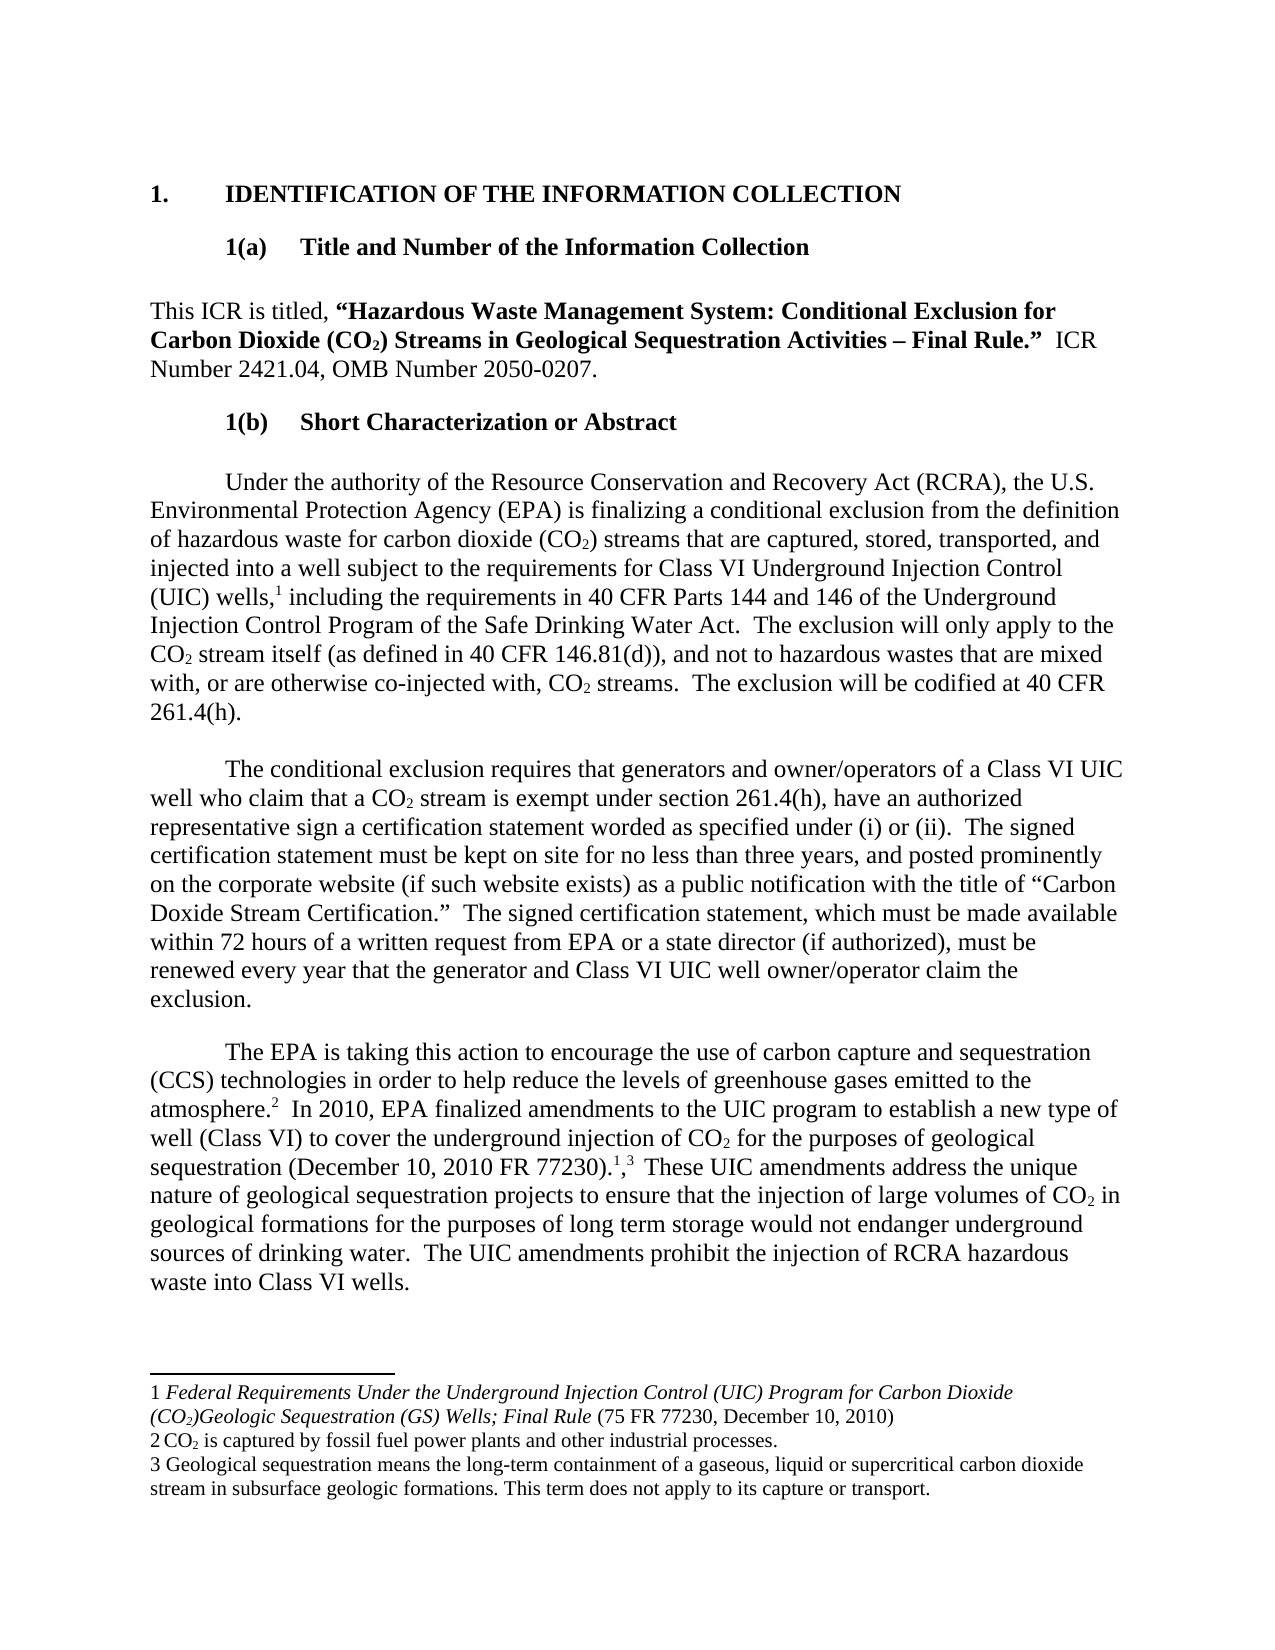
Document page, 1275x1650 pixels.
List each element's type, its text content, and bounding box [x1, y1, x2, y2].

text Under the authority of the Resource Conservation and Recovery Act (RCRA), the U.S. Environmental Protection Agency (EPA) is finalizing a conditional exclusion from the definition of hazardous waste for carbon dioxide (CO2) streams that are captured, stored, transported, and injected into a well subject to the requirements for Class VI Underground Injection Control (UIC) wells, including the requirements in 40 CFR Parts 144 and 146 of the Underground Injection Control Program of the Safe Drinking Water Act. The exclusion will only apply to the CO2 stream itself (as defined in 40 CFR 146.81(d)), and not to hazardous wastes that are mixed with, or are otherwise co-injected with, CO2 streams. The exclusion will be codified at 40 CFR 261.4(h). [150, 467, 1125, 725]
text The conditional exclusion requires that generators and owner/operators of a Class VI UIC well who claim that a CO2 stream is exempt under section 261.4(h), have an authorized representative sign a certification statement worded as specified under (i) or (ii). The signed certification statement must be kept on site for no less than three years, and posted prominently on the corporate website (if such website exists) as a public notification with the title of “Carbon Doxide Stream Certification.” The signed certification statement, which must be made available within 72 hours of a written request from EPA or a state director (if authorized), must be renewed every year that the generator and Class VI UIC well owner/operator claim the exclusion. [150, 754, 1125, 1037]
text The EPA is taking this action to encourage the use of carbon capture and sequestration (CCS) technologies in order to help reduce the levels of greenhouse gases emitted to the atmosphere. In 2010, EPA finalized amendments to the UIC program to establish a new type of well (Class VI) to cover the underground injection of CO2 for the purposes of geological sequestration (December 10, 2010 FR 77230).1, These UIC amendments address the unique nature of geological sequestration projects to ensure that the injection of large volumes of CO2 in geological formations for the purposes of long term storage would not endanger underground sources of drinking water. The UIC amendments prohibit the injection of RCRA hazardous waste into Class VI wells. [150, 1037, 1125, 1296]
text This ICR is titled, “Hazardous Waste Management System: Conditional Exclusion for Carbon Dioxide (CO2) Streams in Geological Sequestration Activities – Final Rule.” ICR Number 2421.04, OMB Number 2050-0207. [150, 296, 1125, 382]
subtitle 1(b) Short Characterization or Abstract [150, 407, 1125, 436]
subtitle 1(a) Title and Number of the Information Collection [150, 232, 1125, 261]
subtitle 1. IDENTIFICATION OF THE INFORMATION COLLECTION [150, 179, 1125, 207]
